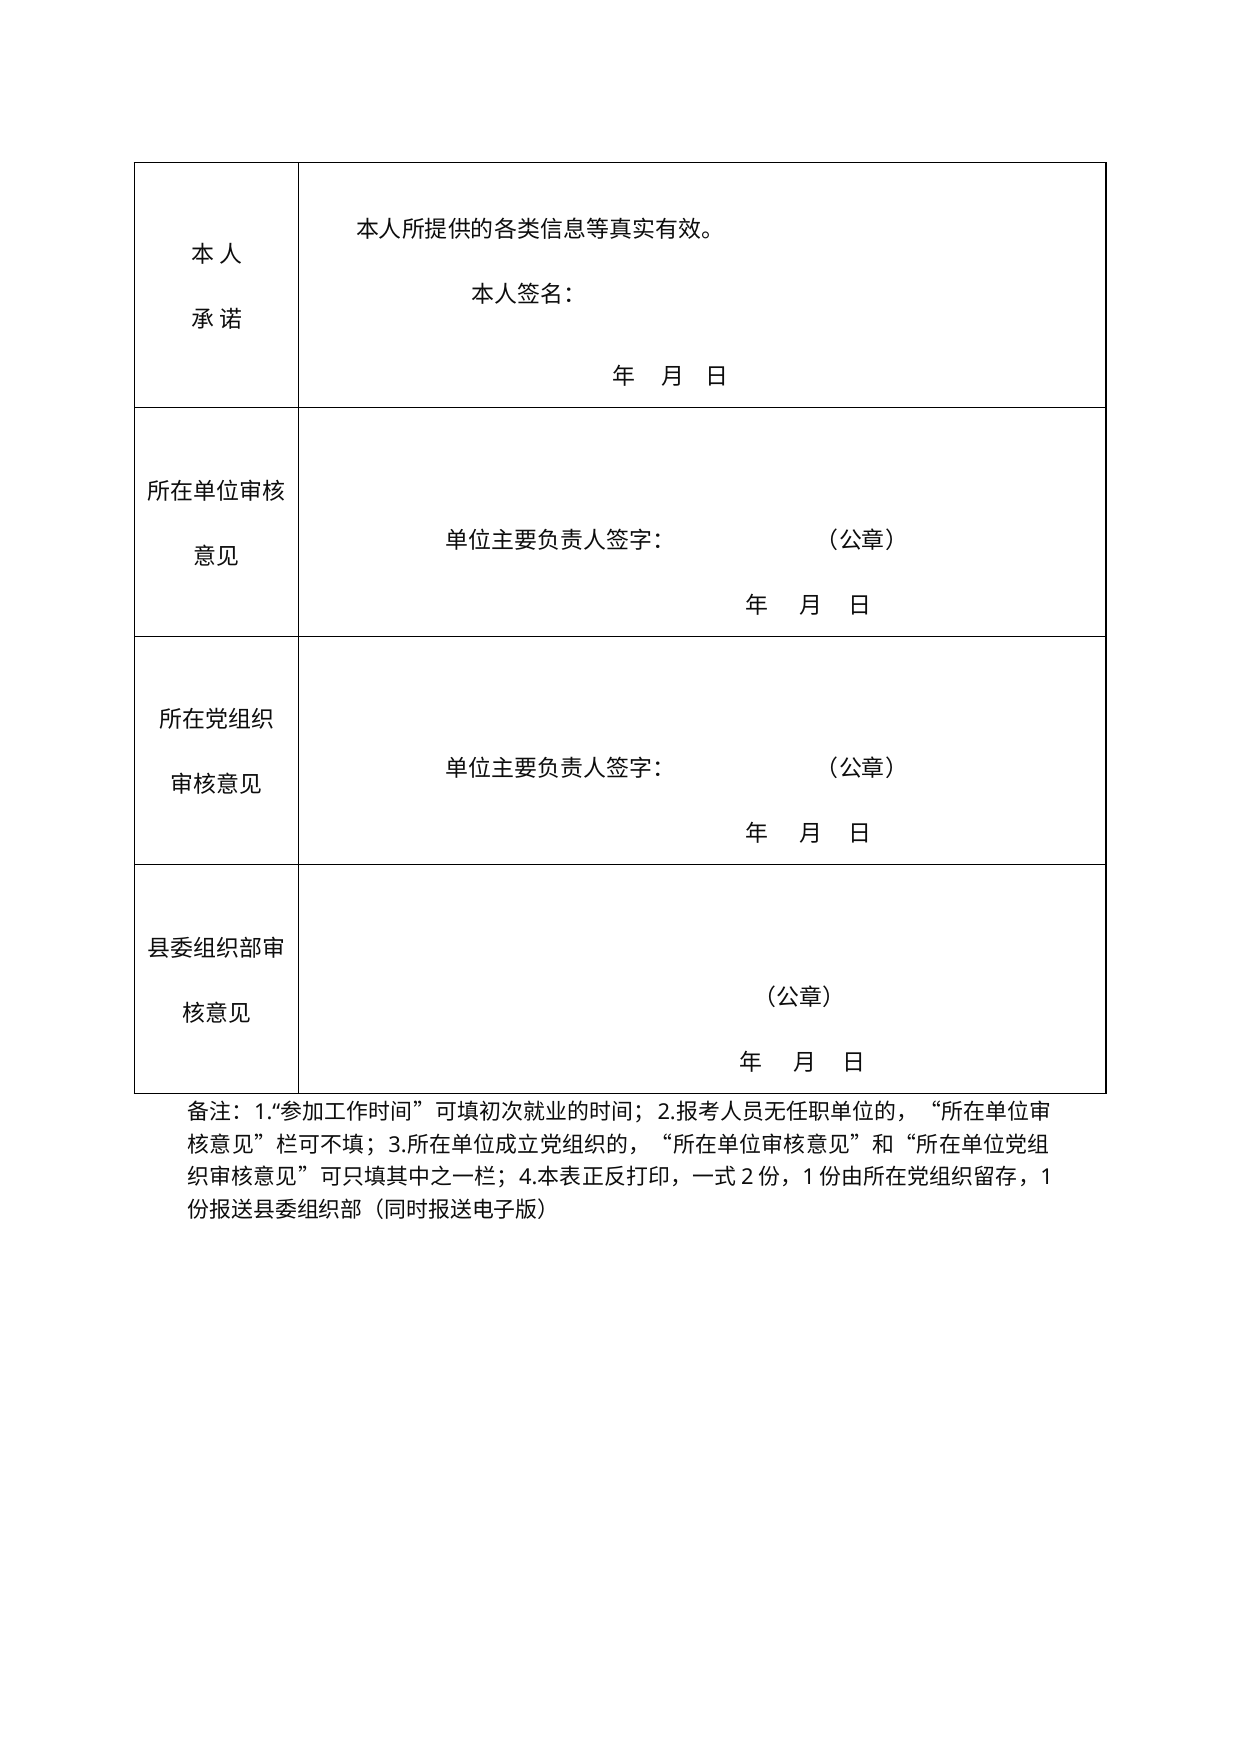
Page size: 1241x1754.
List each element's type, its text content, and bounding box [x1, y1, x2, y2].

text 备注：1.“参加工作时间”可填初次就业的时间；2.报考人员无任职单位的，“所在单位审核意见”栏可不填；3.所在单位成立党组织的，“所在单位审核意见”和“所在单位党组织审核意见”可只填其中之一栏；4.本表正反打印，一式2份，1份由所在党组织留存，1份报送县委组织部（同时报送电子版） [187, 1094, 1053, 1224]
table_cell 所在单位审核意见 [135, 408, 298, 636]
table_cell 本 人 承 诺 [135, 163, 298, 407]
table_cell 所在党组织 审核意见 [135, 637, 298, 864]
table_cell 本人所提供的各类信息等真实有效。 本人签名： 年 月 日 [299, 163, 1105, 407]
table_cell 单位主要负责人签字： （公章） 年 月 日 [299, 637, 1105, 864]
table_cell （公章） 年 月 日 [299, 865, 1105, 1093]
table_cell 县委组织部审核意见 [135, 865, 298, 1093]
table_cell 单位主要负责人签字： （公章） 年 月 日 [299, 408, 1105, 636]
